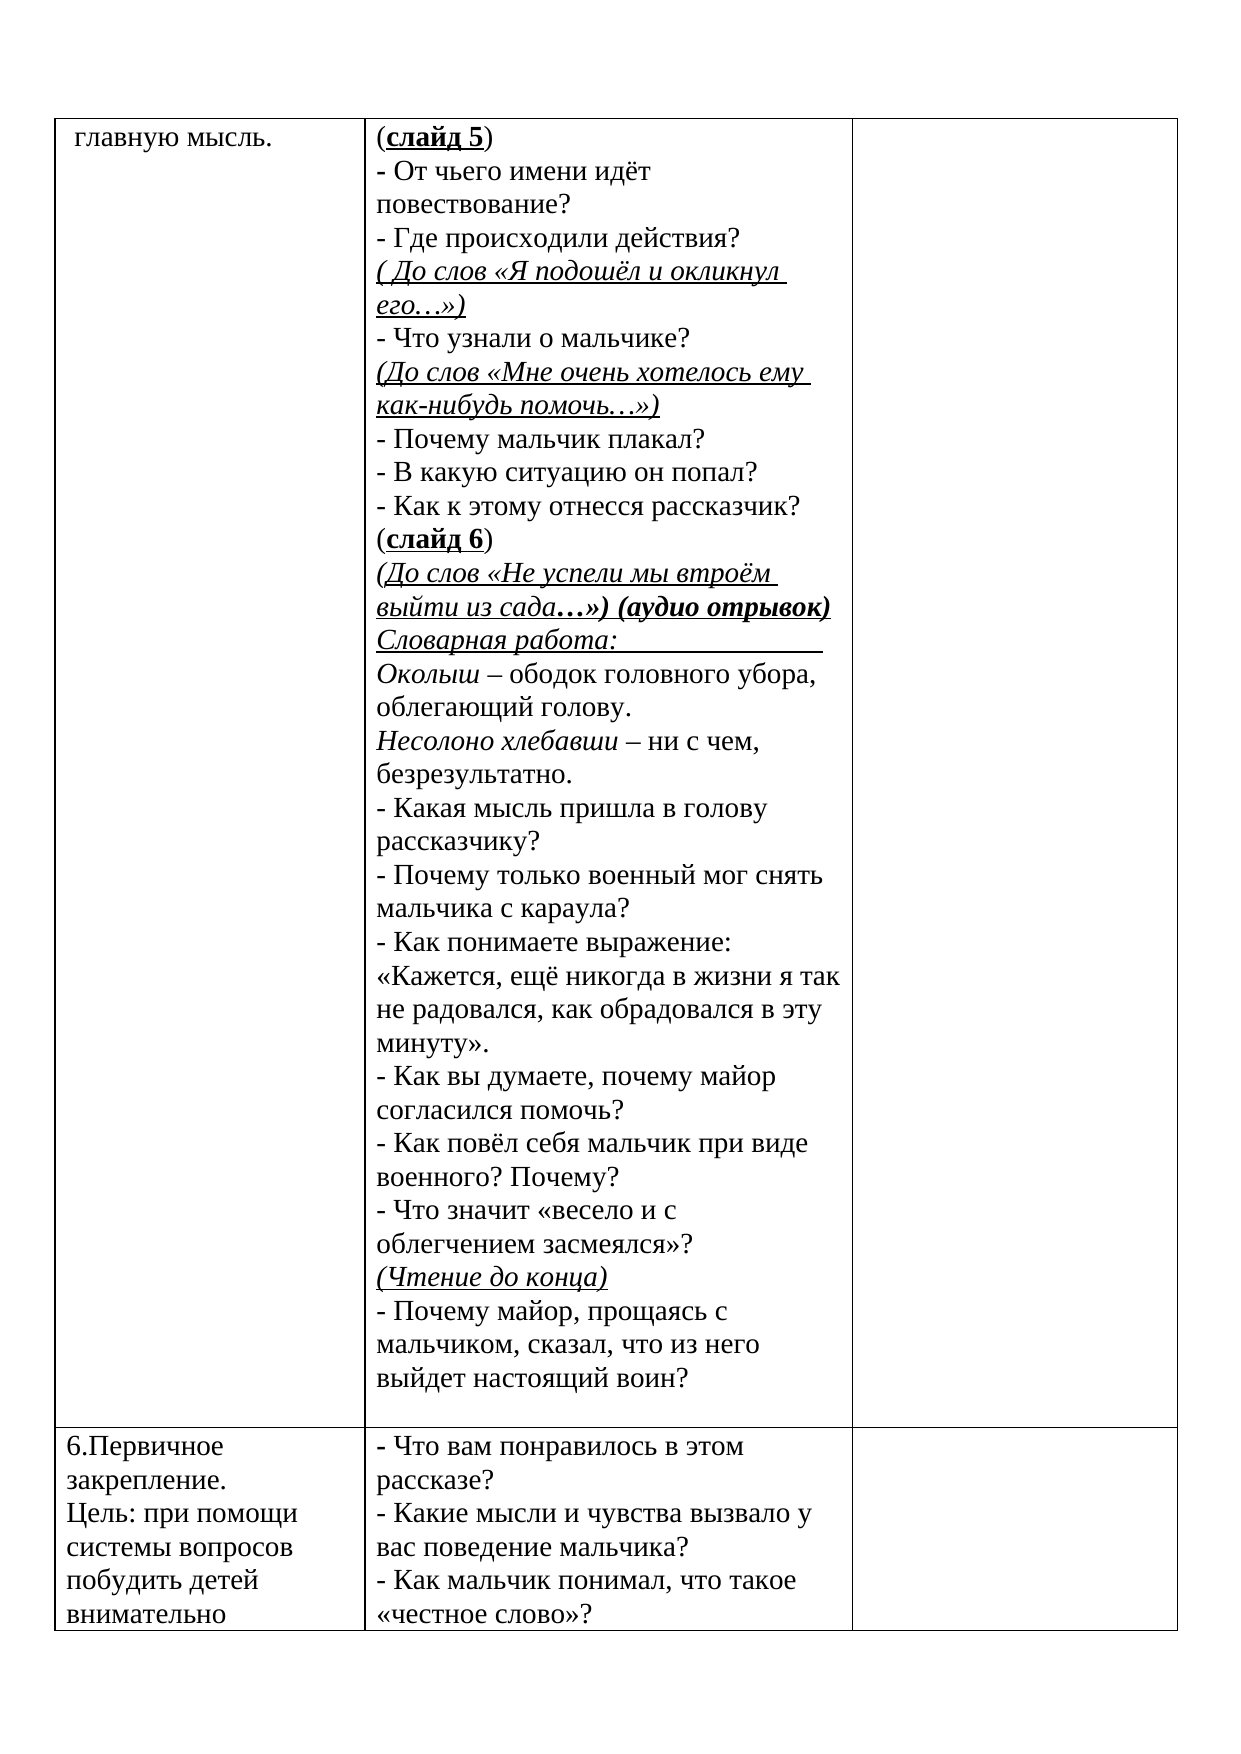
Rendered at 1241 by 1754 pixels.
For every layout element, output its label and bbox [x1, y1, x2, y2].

table_cell [56, 1428, 364, 1629]
table_cell [366, 1428, 852, 1629]
table_cell [366, 119, 852, 1427]
table_cell [853, 119, 1177, 1427]
table_cell [56, 119, 364, 1427]
table_cell [853, 1428, 1177, 1629]
